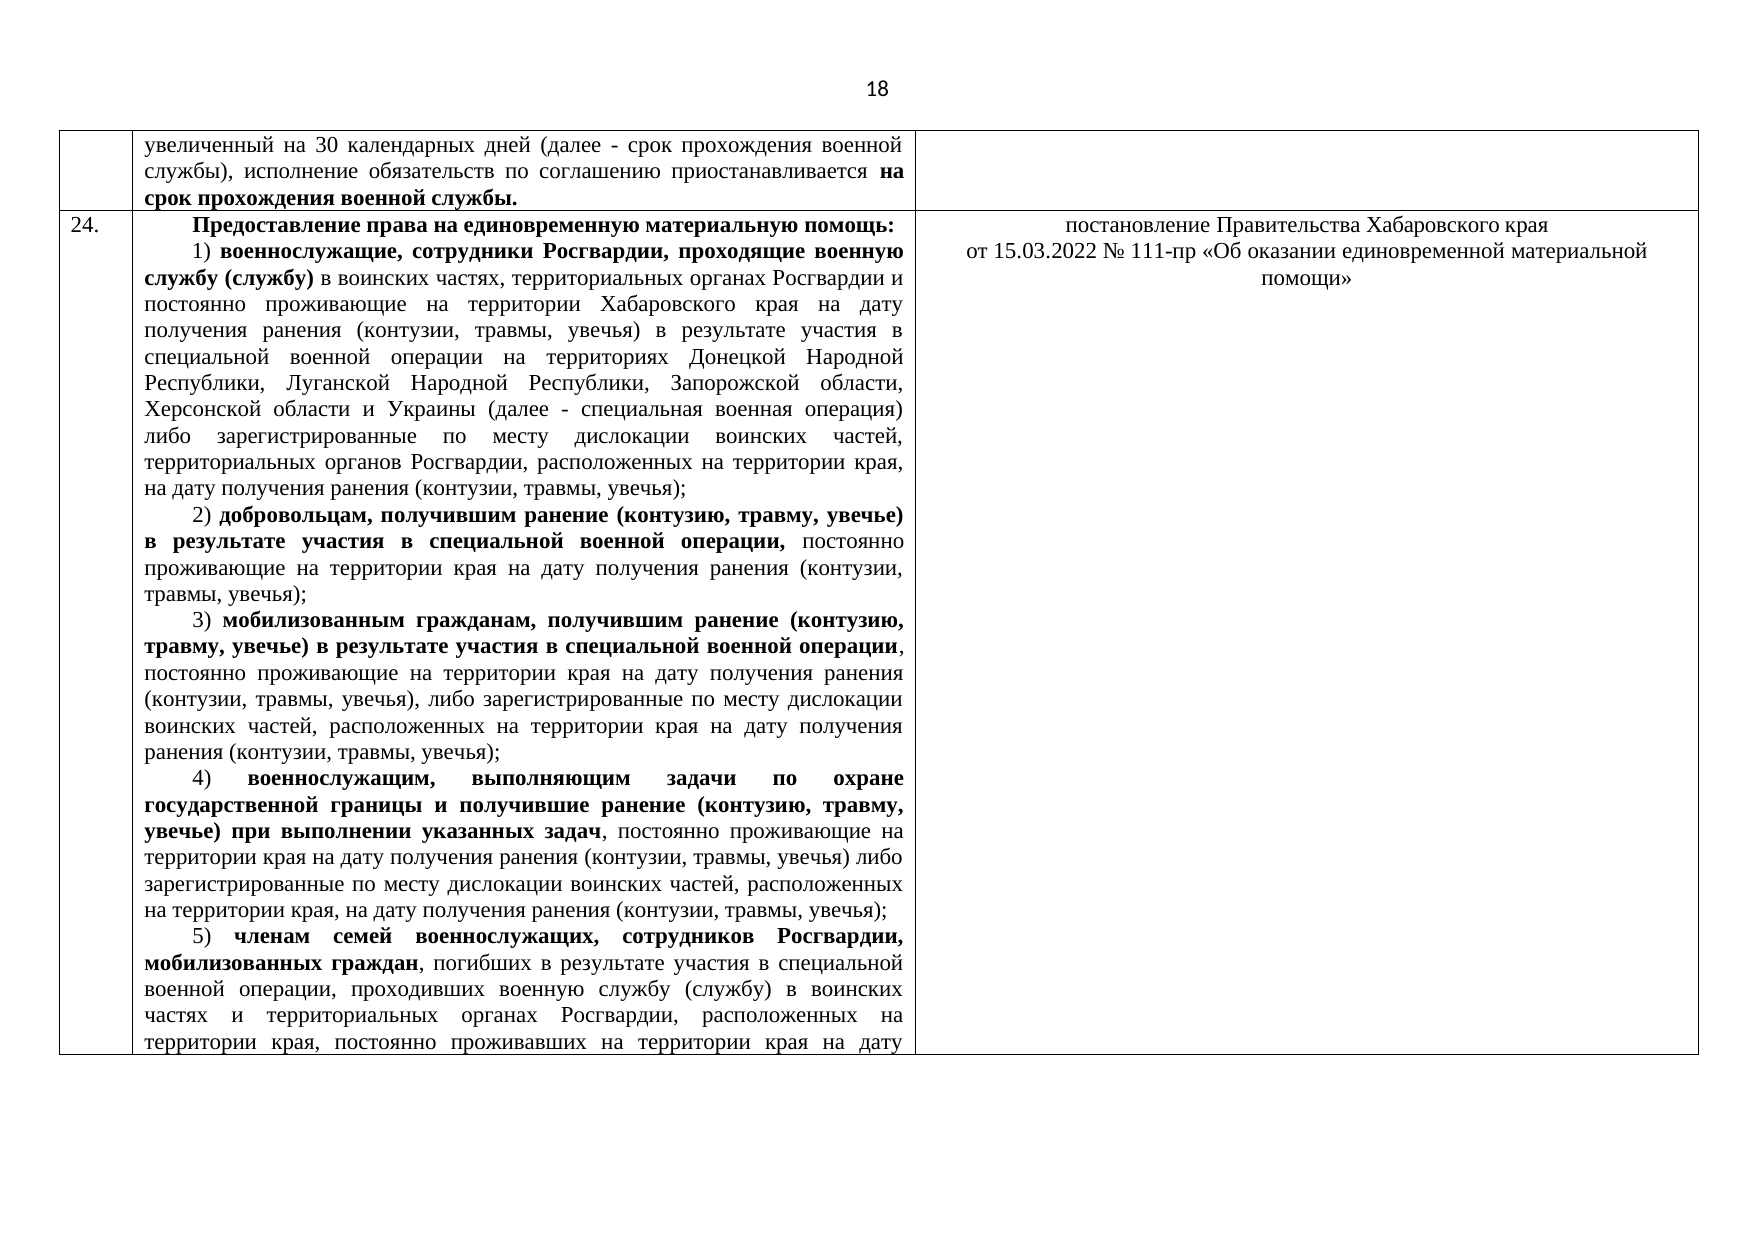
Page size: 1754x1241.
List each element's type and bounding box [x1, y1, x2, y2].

table_cell [60, 211, 132, 1054]
table_cell [133, 131, 915, 210]
table_cell [60, 131, 132, 210]
table_cell [133, 211, 915, 1054]
table_cell [916, 131, 1698, 210]
table_cell [916, 211, 1698, 1054]
